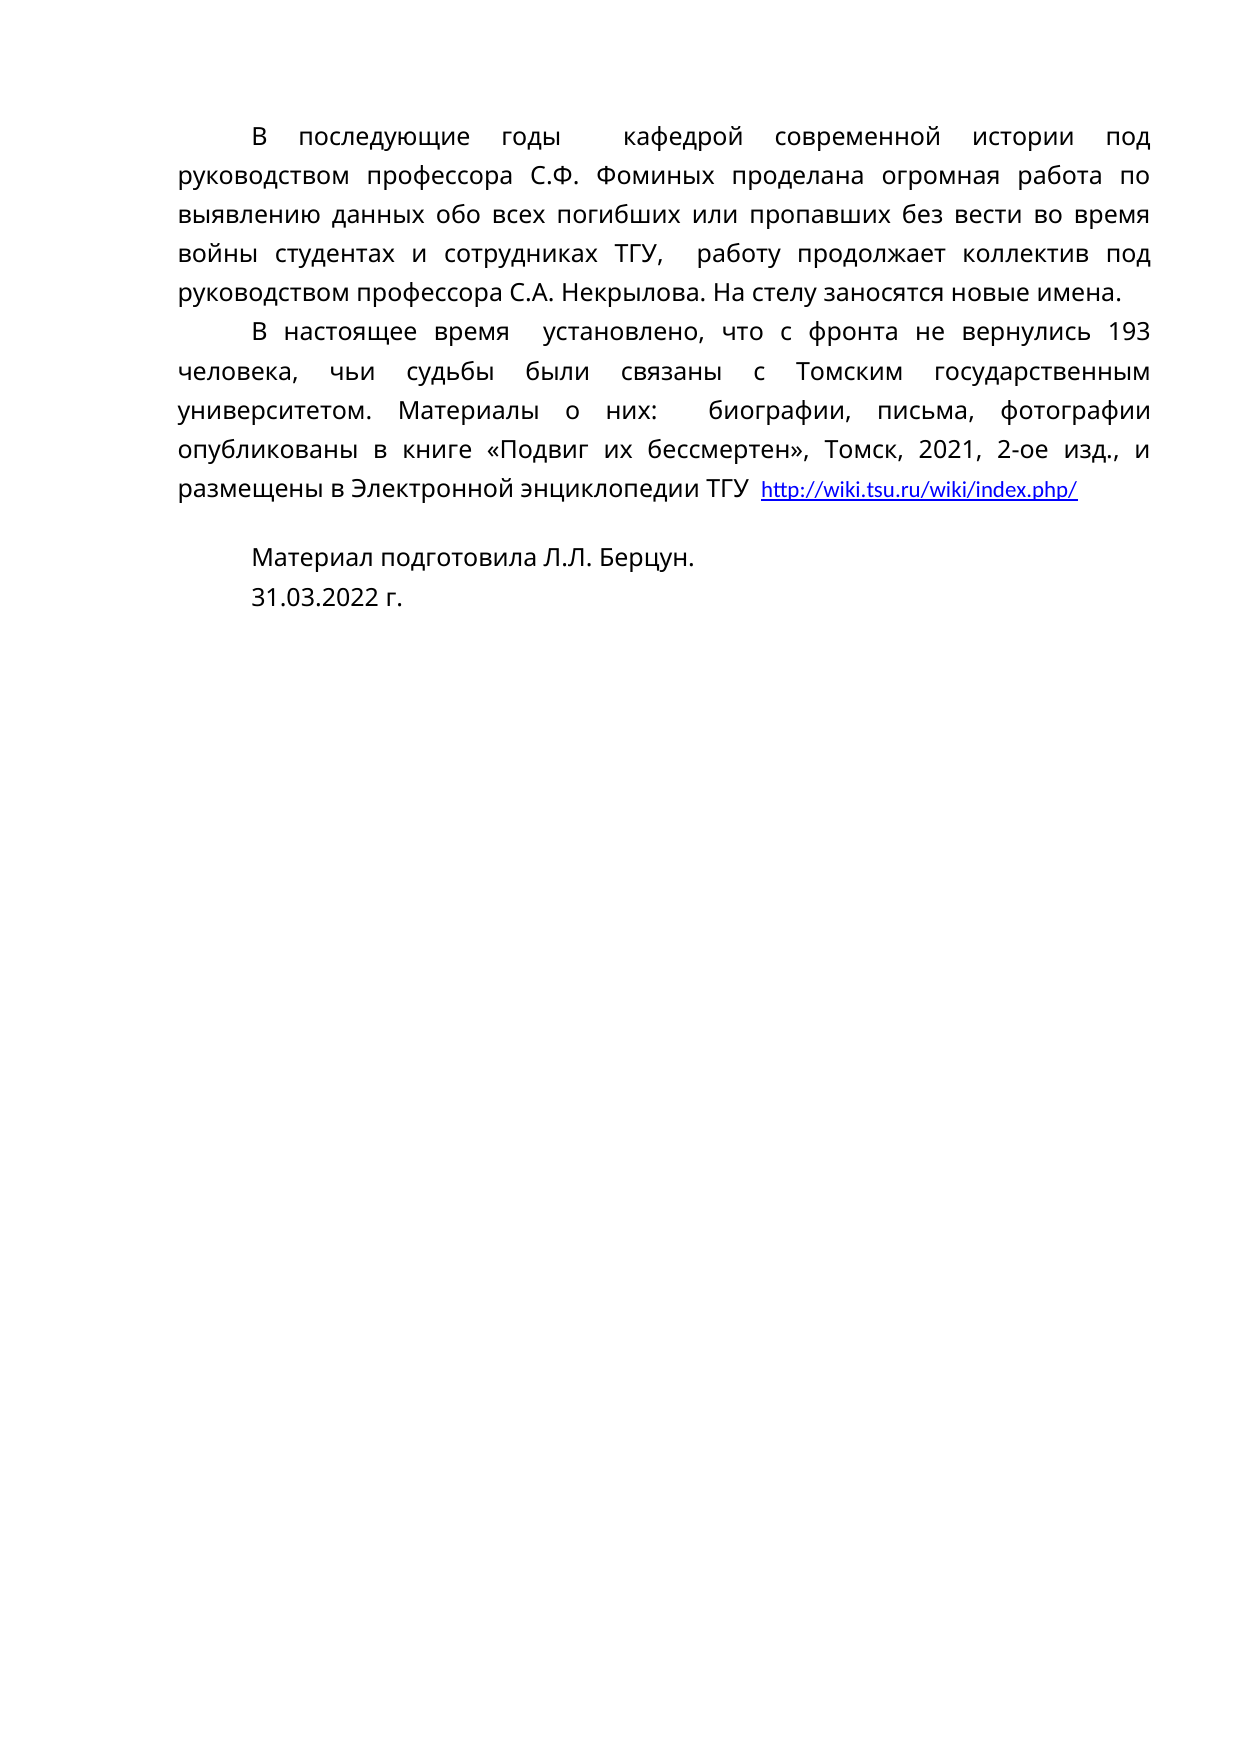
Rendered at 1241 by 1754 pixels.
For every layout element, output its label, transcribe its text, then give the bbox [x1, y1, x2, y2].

text Материал подготовила Л.Л. Берцун. [177, 540, 1152, 574]
text В настоящее время установлено, что с фронта не вернулись 193 человека, чьи судьбы были связаны с Томским государственным университетом. Материалы о них: биографии, письма, фотографии опубликованы в книге «Подвиг их бессмертен», Томск, 2021, 2-ое изд., и размещены в Электронной энциклопедии ТГУ http://wiki.tsu.ru/wiki/index.php/ [177, 314, 1152, 505]
text 31.03.2022 г. [177, 579, 1152, 613]
text В последующие годы кафедрой современной истории под руководством профессора С.Ф. Фоминых проделана огромная работа по выявлению данных обо всех погибших или пропавших без вести во время войны студентах и сотрудниках ТГУ, работу продолжает коллектив под руководством профессора С.А. Некрылова. На стелу заносятся новые имена. [177, 118, 1152, 309]
